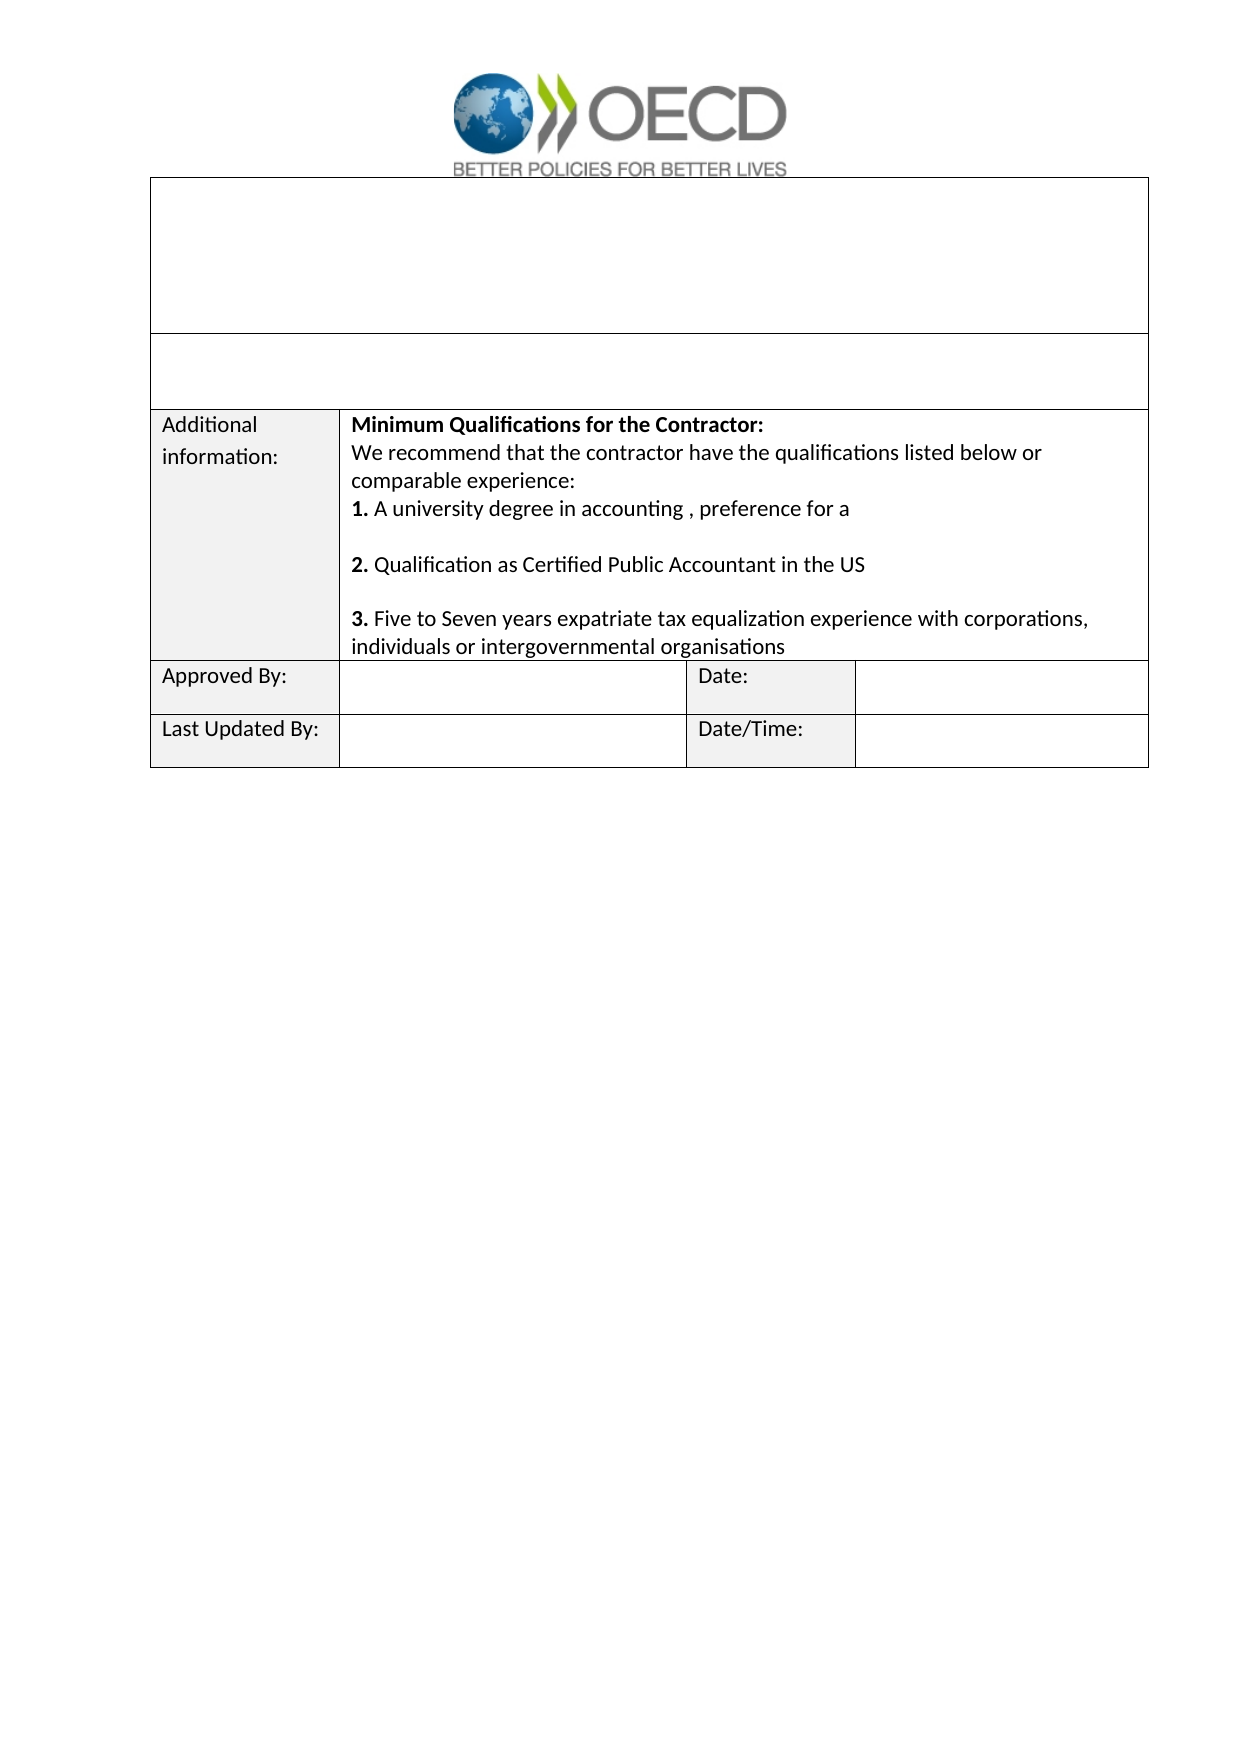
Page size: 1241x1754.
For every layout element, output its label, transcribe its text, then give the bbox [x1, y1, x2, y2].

table_cell Additional information: [151, 410, 339, 660]
table_cell [856, 715, 1148, 767]
table_cell Approved By: [151, 661, 339, 713]
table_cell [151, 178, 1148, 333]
table_cell [340, 661, 686, 713]
table_cell Date/Time: [687, 715, 855, 767]
picture [453, 73, 787, 177]
table_cell Minimum Qualifications for the Contractor: We recommend that the contractor have the qualifications listed below or comparable experience: 1. A university degree in accounting , preference for a 2. Qualification as Certified Public Accountant in the US 3. Five to Seven years expatriate tax equalization experience with corporations, individuals or intergovernmental organisations [340, 410, 1148, 660]
table_cell [856, 661, 1148, 713]
table_cell [151, 334, 1148, 409]
table_cell [340, 715, 686, 767]
table_cell Date: [687, 661, 855, 713]
table_cell Last Updated By: [151, 715, 339, 767]
